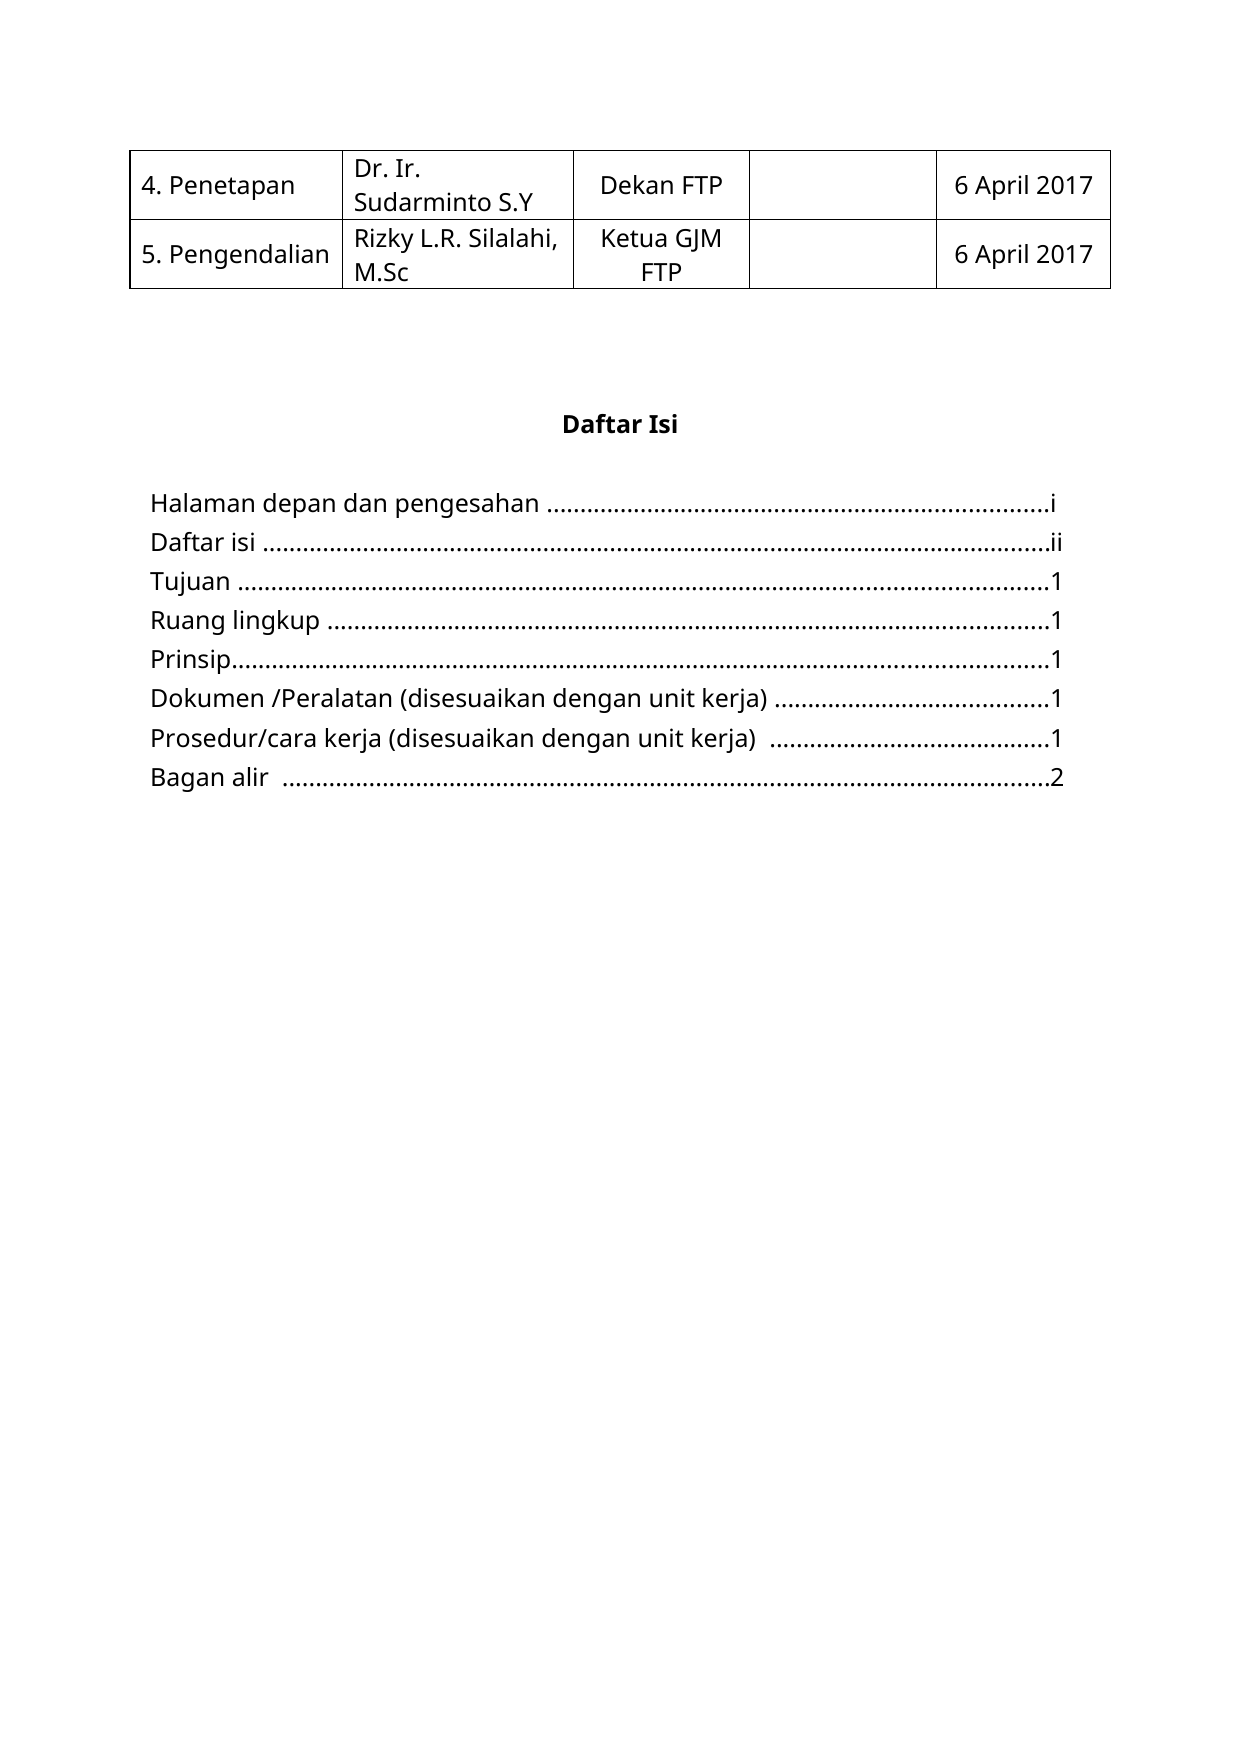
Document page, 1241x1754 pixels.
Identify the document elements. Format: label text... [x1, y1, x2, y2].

text Dokumen /Peralatan (disesuaikan dengan unit kerja) 1 [150, 681, 1090, 715]
text Ruang lingkup 1 [150, 603, 1090, 637]
table_cell [750, 151, 936, 219]
text Bagan alir 2 [150, 759, 1090, 793]
table_cell [750, 220, 936, 288]
text Halaman depan dan pengesahan i [150, 485, 1090, 519]
text Tujuan 1 [150, 563, 1090, 598]
table_cell Ketua GJM FTP [574, 220, 749, 288]
table_cell Rizky L.R. Silalahi, M.Sc [343, 220, 573, 288]
table_cell 6 April 2017 [937, 151, 1110, 219]
table_cell 6 April 2017 [937, 220, 1110, 288]
text Prosedur/cara kerja (disesuaikan dengan unit kerja) 1 [150, 720, 1090, 754]
table_cell Dekan FTP [574, 151, 749, 219]
table_cell 4. Penetapan [131, 151, 342, 219]
text Prinsip 1 [150, 642, 1090, 676]
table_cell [343, 151, 573, 219]
text Daftar Isi [150, 407, 1090, 441]
table_cell 5. Pengendalian [131, 220, 342, 288]
text Daftar isi ii [150, 524, 1090, 558]
